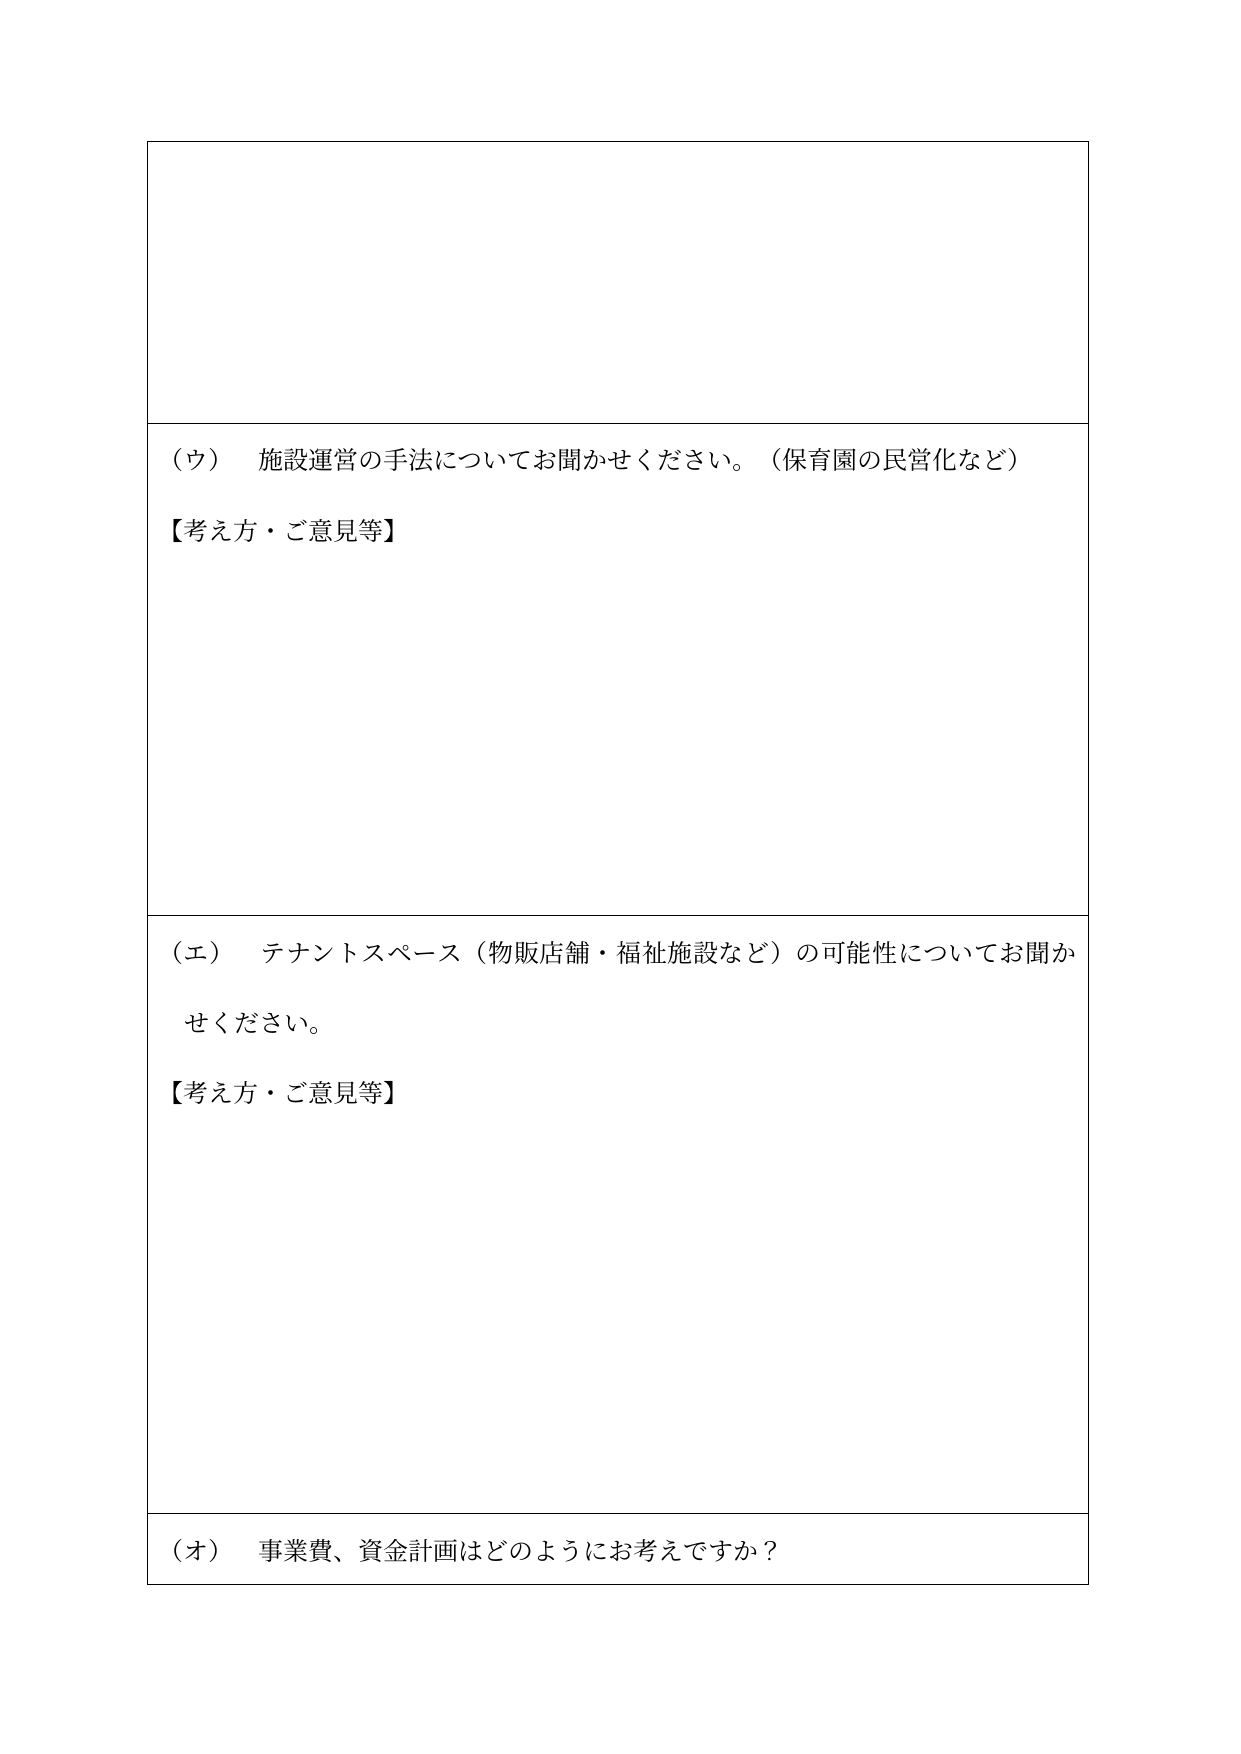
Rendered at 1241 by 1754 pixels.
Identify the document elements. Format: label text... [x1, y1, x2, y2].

table_cell （ウ） 施設運営の手法についてお聞かせください。（保育園の民営化など） 【考え方・ご意見等】 [148, 424, 1088, 915]
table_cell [148, 1514, 1088, 1584]
table_cell （エ） テナントスペース（物販店舗・福祉施設など）の可能性についてお聞かせください。 【考え方・ご意見等】 [148, 916, 1088, 1513]
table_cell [148, 142, 1088, 423]
